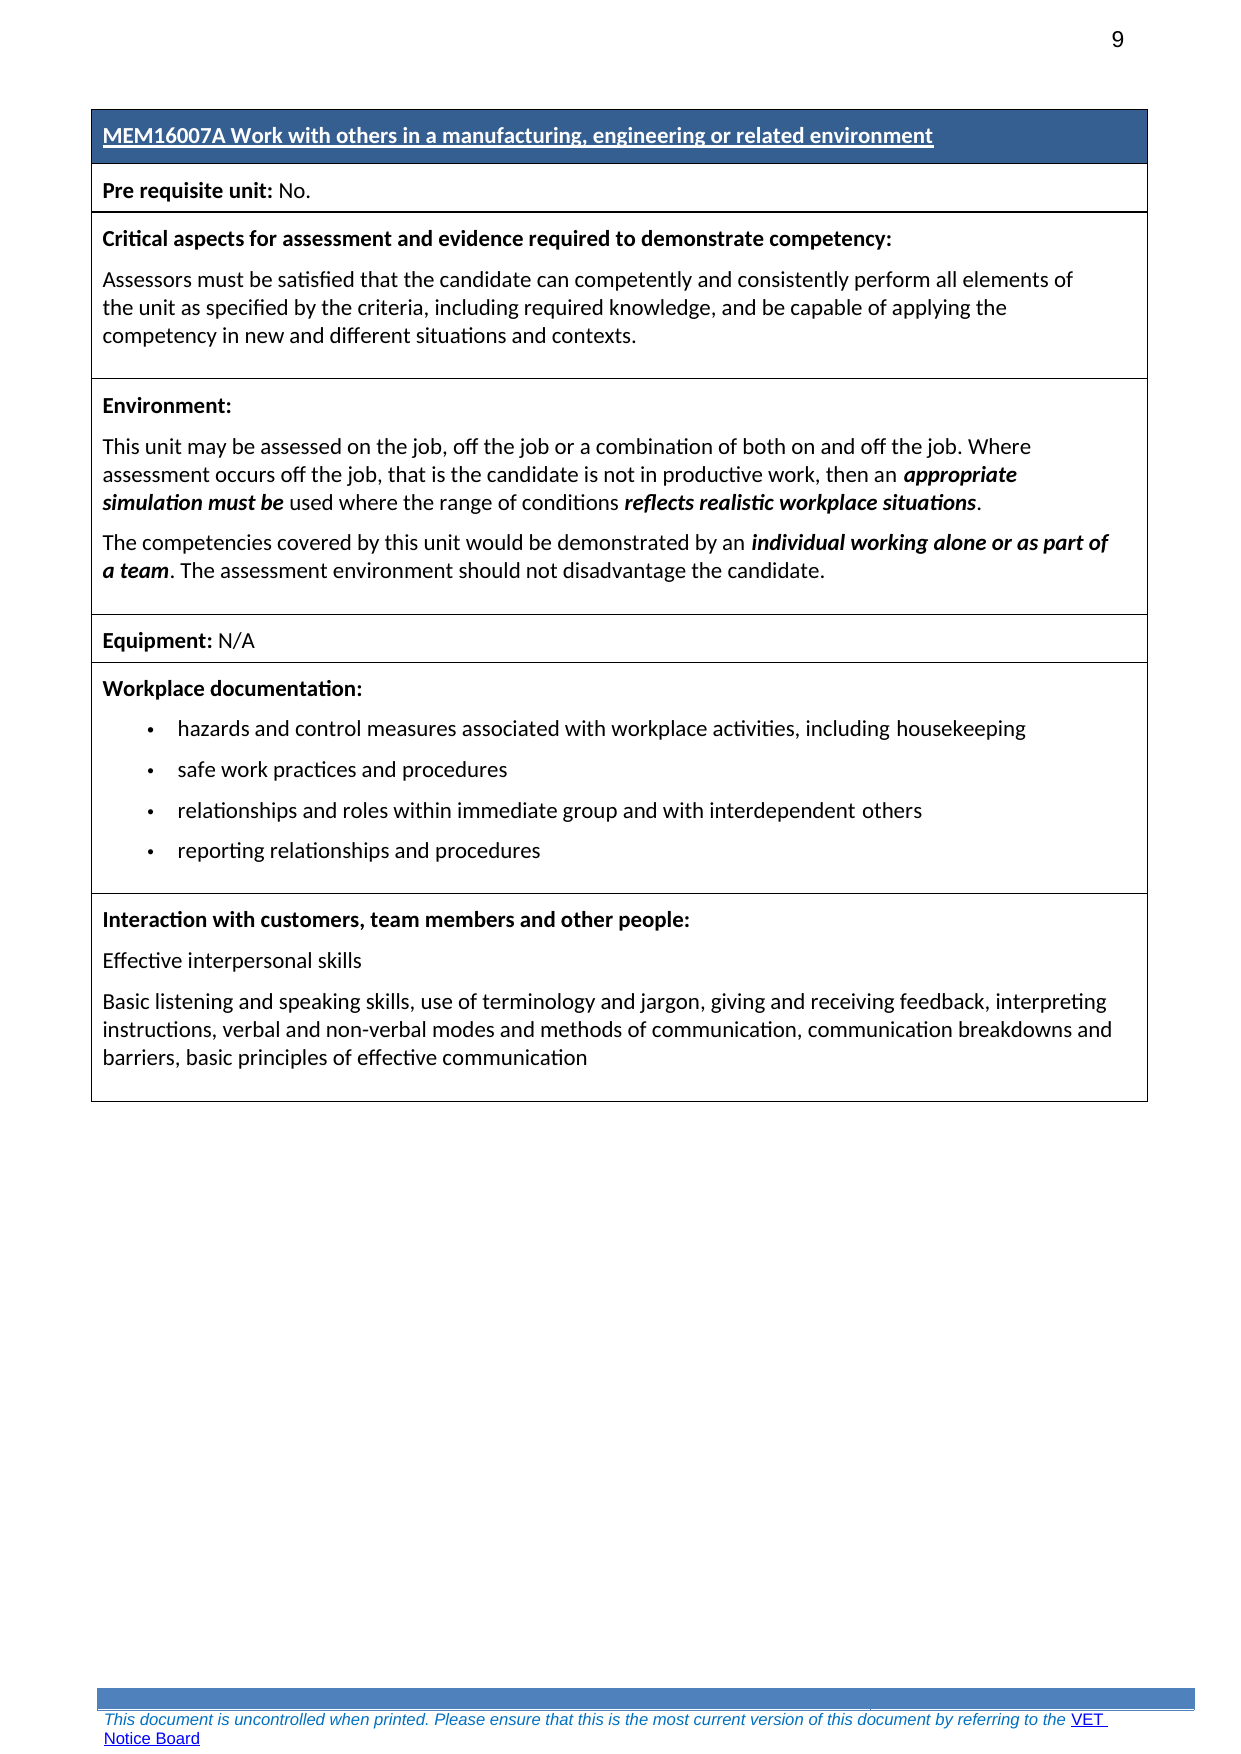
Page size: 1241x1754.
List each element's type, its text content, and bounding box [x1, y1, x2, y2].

table_cell Environment: This unit may be assessed on the job, off the job or a combination of both on and off the job. Where assessment occurs off the job, that is the candidate is not in productive work, then an appropriate simulation must be used where the range of conditions reflects realistic workplace situations. The competencies covered by this unit would be demonstrated by an individual working alone or as part of a team. The assessment environment should not disadvantage the candidate. [92, 379, 1147, 614]
table_header MEM16007A Work with others in a manufacturing, engineering or related environment [92, 110, 1147, 163]
table_cell Critical aspects for assessment and evidence required to demonstrate competency: Assessors must be satisfied that the candidate can competently and consistently perform all elements of the unit as specified by the criteria, including required knowledge, and be capable of applying the competency in new and different situations and contexts. [92, 213, 1147, 378]
table_cell Equipment: N/A [92, 615, 1147, 662]
table_cell Pre requisite unit: No. [92, 164, 1147, 211]
table_cell Workplace documentation: hazards and control measures associated with workplace activities, including housekeeping safe work practices and procedures relationships and roles within immediate group and with interdependent others reporting relationships and procedures [92, 663, 1147, 893]
table_cell Interaction with customers, team members and other people: Effective interpersonal skills Basic listening and speaking skills, use of terminology and jargon, giving and receiving feedback, interpreting instructions, verbal and non-verbal modes and methods of communication, communication breakdowns and barriers, basic principles of effective communication [92, 894, 1147, 1101]
